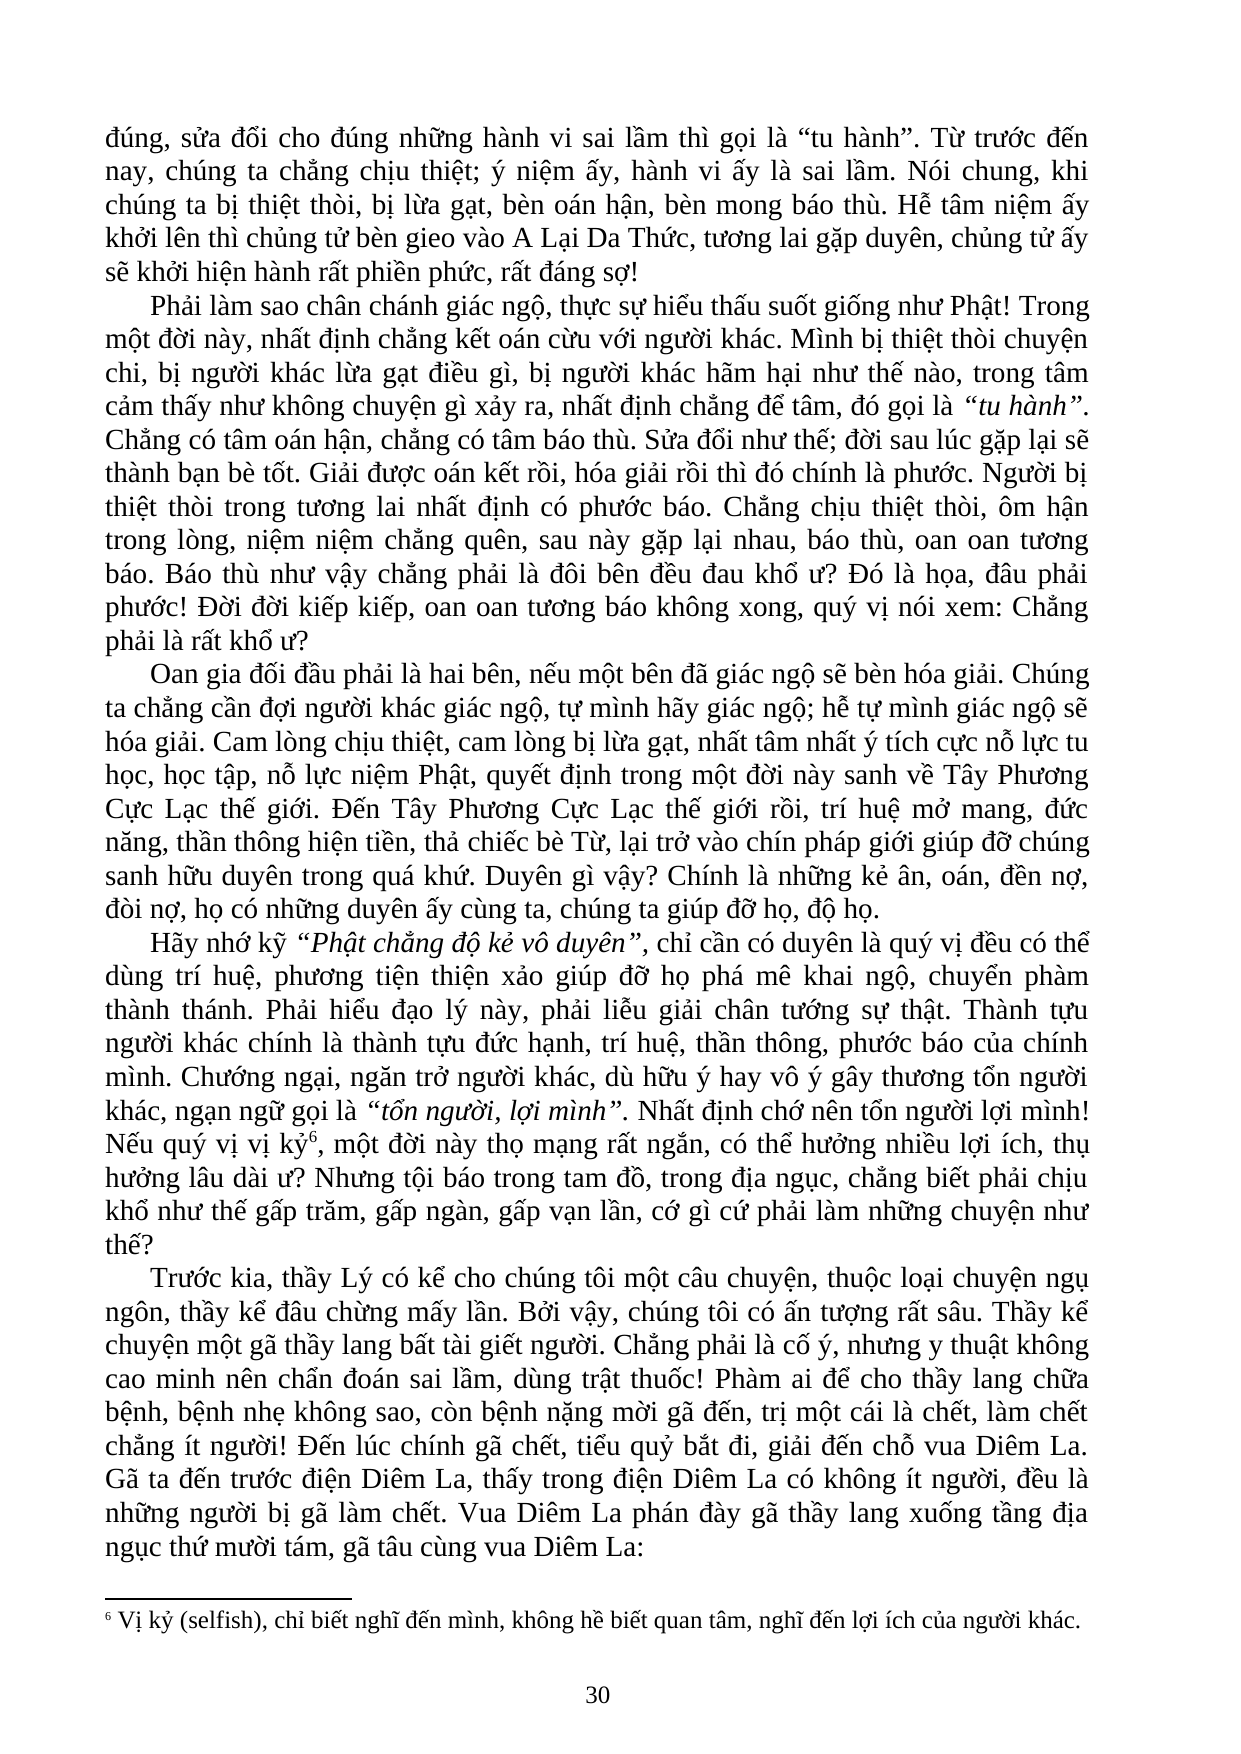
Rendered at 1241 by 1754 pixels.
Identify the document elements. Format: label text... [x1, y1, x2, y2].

text Phải làm sao chân chánh giác ngộ, thực sự hiểu thấu suốt giống như Phật! Trong một đời này, nhất định chẳng kết oán cừu với người khác. Mình bị thiệt thòi chuyện chi, bị người khác lừa gạt điều gì, bị người khác hãm hại như thế nào, trong tâm cảm thấy như không chuyện gì xảy ra, nhất định chẳng để tâm, đó gọi là “tu hành”. Chẳng có tâm oán hận, chẳng có tâm báo thù. Sửa đổi như thế; đời sau lúc gặp lại sẽ thành bạn bè tốt. Giải được oán kết rồi, hóa giải rồi thì đó chính là phước. Người bị thiệt thòi trong tương lai nhất định có phước báo. Chẳng chịu thiệt thòi, ôm hận trong lòng, niệm niệm chẳng quên, sau này gặp lại nhau, báo thù, oan oan tương báo. Báo thù như vậy chẳng phải là đôi bên đều đau khổ ư? Đó là họa, đâu phải phước! Đời đời kiếp kiếp, oan oan tương báo không xong, quý vị nói xem: Chẳng phải là rất khổ ư? [105, 288, 1090, 657]
text Hãy nhớ kỹ “Phật chẳng độ kẻ vô duyên”, chỉ cần có duyên là quý vị đều có thể dùng trí huệ, phương tiện thiện xảo giúp đỡ họ phá mê khai ngộ, chuyển phàm thành thánh. Phải hiểu đạo lý này, phải liễu giải chân tướng sự thật. Thành tựu người khác chính là thành tựu đức hạnh, trí huệ, thần thông, phước báo của chính mình. Chướng ngại, ngăn trở người khác, dù hữu ý hay vô ý gây thương tổn người khác, ngạn ngữ gọi là “tổn người, lợi mình”. Nhất định chớ nên tổn người lợi mình! Nếu quý vị vị kỷ, một đời này thọ mạng rất ngắn, có thể hưởng nhiều lợi ích, thụ hưởng lâu dài ư? Nhưng tội báo trong tam đồ, trong địa ngục, chẳng biết phải chịu khổ như thế gấp trăm, gấp ngàn, gấp vạn lần, cớ gì cứ phải làm những chuyện như thế? [105, 925, 1090, 1260]
text Oan gia đối đầu phải là hai bên, nếu một bên đã giác ngộ sẽ bèn hóa giải. Chúng ta chẳng cần đợi người khác giác ngộ, tự mình hãy giác ngộ; hễ tự mình giác ngộ sẽ hóa giải. Cam lòng chịu thiệt, cam lòng bị lừa gạt, nhất tâm nhất ý tích cực nỗ lực tu học, học tập, nỗ lực niệm Phật, quyết định trong một đời này sanh về Tây Phương Cực Lạc thế giới. Đến Tây Phương Cực Lạc thế giới rồi, trí huệ mở mang, đức năng, thần thông hiện tiền, thả chiếc bè Từ, lại trở vào chín pháp giới giúp đỡ chúng sanh hữu duyên trong quá khứ. Duyên gì vậy? Chính là những kẻ ân, oán, đền nợ, đòi nợ, họ có những duyên ấy cùng ta, chúng ta giúp đỡ họ, độ họ. [105, 657, 1090, 925]
text Trước kia, thầy Lý có kể cho chúng tôi một câu chuyện, thuộc loại chuyện ngụ ngôn, thầy kể đâu chừng mấy lần. Bởi vậy, chúng tôi có ấn tượng rất sâu. Thầy kể chuyện một gã thầy lang bất tài giết người. Chẳng phải là cố ý, nhưng y thuật không cao minh nên chẩn đoán sai lầm, dùng trật thuốc! Phàm ai để cho thầy lang chữa bệnh, bệnh nhẹ không sao, còn bệnh nặng mời gã đến, trị một cái là chết, làm chết chẳng ít người! Đến lúc chính gã chết, tiểu quỷ bắt đi, giải đến chỗ vua Diêm La. Gã ta đến trước điện Diêm La, thấy trong điện Diêm La có không ít người, đều là những người bị gã làm chết. Vua Diêm La phán đày gã thầy lang xuống tầng địa ngục thứ mười tám, gã tâu cùng vua Diêm La: [105, 1260, 1090, 1562]
